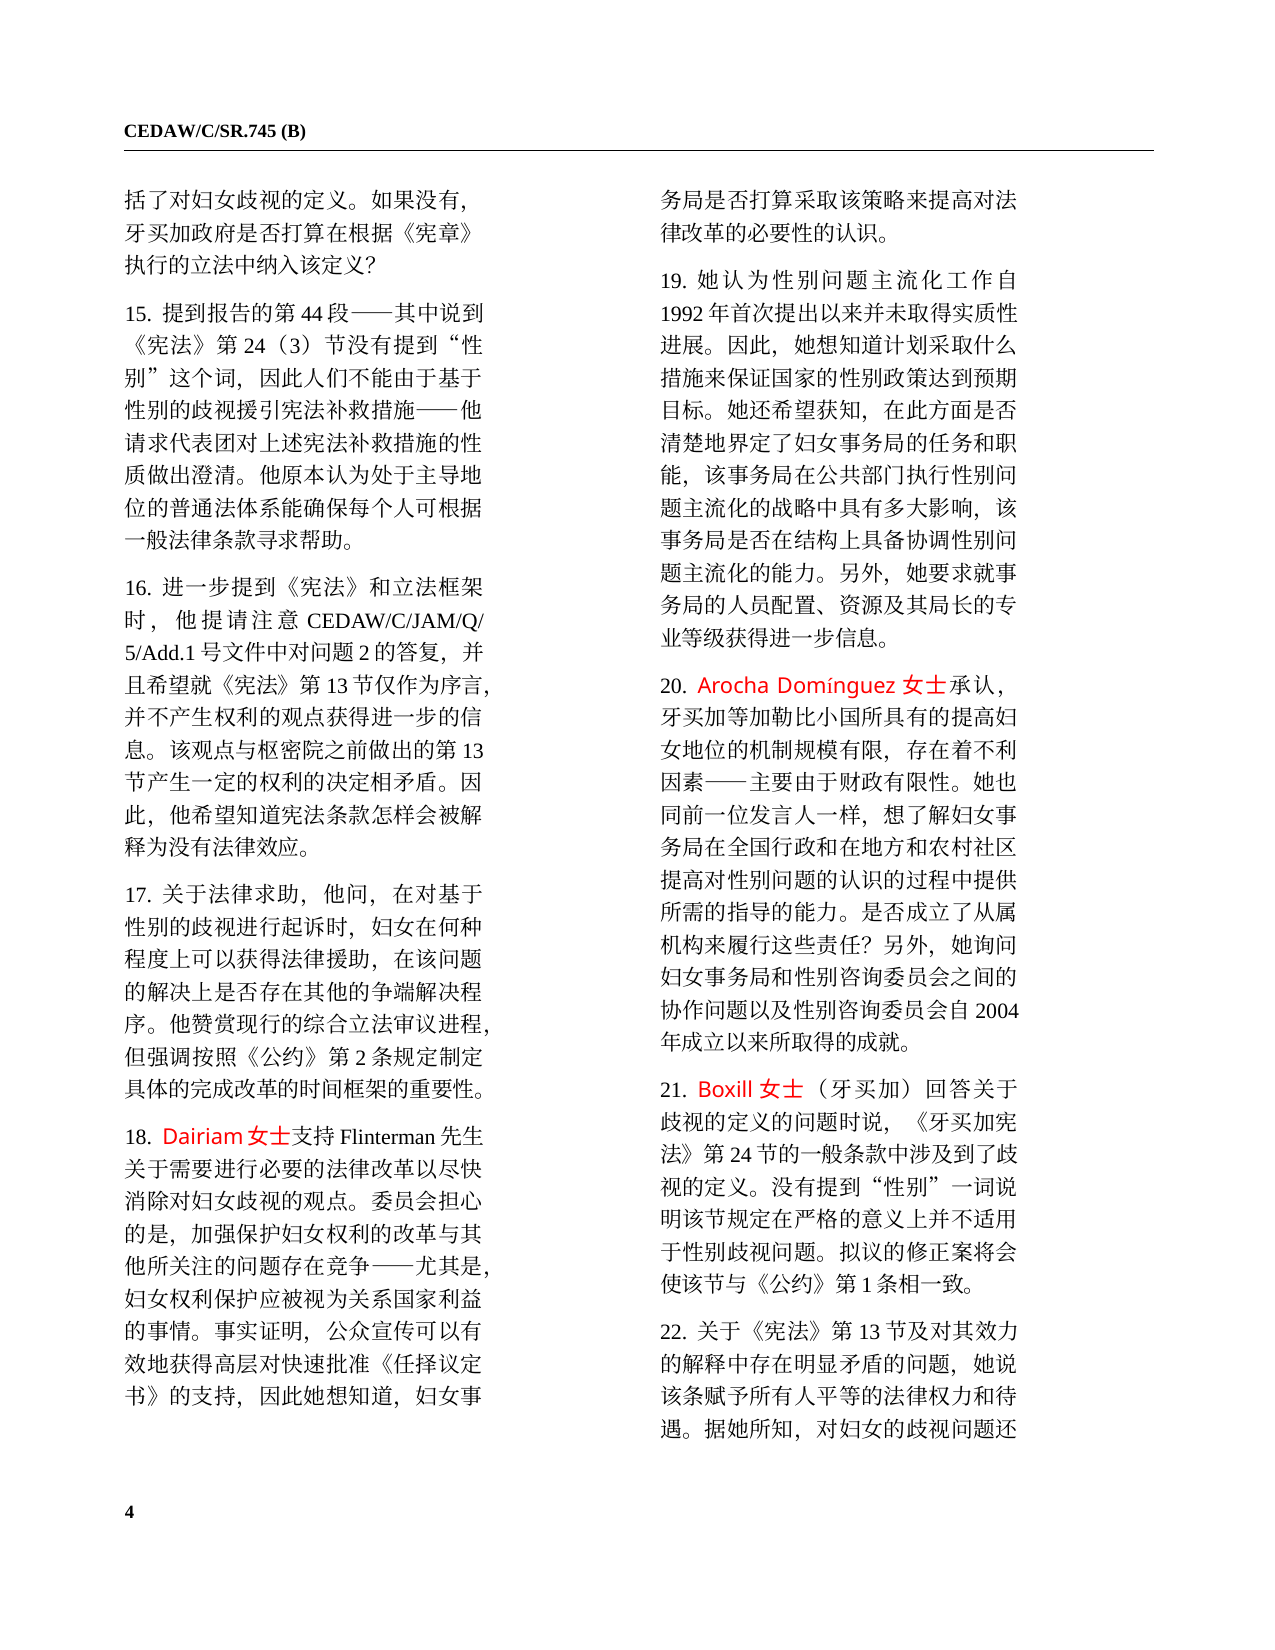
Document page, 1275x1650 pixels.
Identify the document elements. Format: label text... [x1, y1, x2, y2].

list Arocha Domínguez女士承认，牙买加等加勒比小国所具有的提高妇女地位的机制规模有限，存在着不利因素——主要由于财政有限性。她也同前一位发言人一样，想了解妇女事务局在全国行政和在地方和农村社区提高对性别问题的认识的过程中提供所需的指导的能力。是否成立了从属机构来履行这些责任？另外，她询问妇女事务局和性别咨询委员会之间的协作问题以及性别咨询委员会自2004年成立以来所取得的成就。 [660, 667, 1019, 1057]
list 进一步提到《宪法》和立法框架时，他提请注意CEDAW/C/JAM/Q/5/Add.1号文件中对问题2的答复，并且希望就《宪法》第13节仅作为序言，并不产生权利的观点获得进一步的信息。该观点与枢密院之前做出的第13节产生一定的权利的决定相矛盾。因此，他希望知道宪法条款怎样会被解释为没有法律效应。 [124, 570, 484, 862]
list Dairiam女士支持Flinterman先生关于需要进行必要的法律改革以尽快消除对妇女歧视的观点。委员会担心的是，加强保护妇女权利的改革与其他所关注的问题存在竞争——尤其是，妇女权利保护应被视为关系国家利益的事情。事实证明，公众宣传可以有效地获得高层对快速批准《任择议定书》的支持，因此她想知道，妇女事务局是否打算采取该策略来提高对法律改革的必要性的认识。 [124, 1119, 484, 1411]
list 提到报告的第44段——其中说到《宪法》第24（3）节没有提到“性别”这个词，因此人们不能由于基于性别的歧视援引宪法补救措施——他请求代表团对上述宪法补救措施的性质做出澄清。他原本认为处于主导地位的普通法体系能确保每个人可根据一般法律条款寻求帮助。 [124, 295, 484, 555]
list Boxill女士（牙买加）回答关于歧视的定义的问题时说，《牙买加宪法》第24节的一般条款中涉及到了歧视的定义。没有提到“性别”一词说明该节规定在严格的意义上并不适用于性别歧视问题。拟议的修正案将会使该节与《公约》第1条相一致。 [660, 1072, 1019, 1299]
list 关于法律求助，他问，在对基于性别的歧视进行起诉时，妇女在何种程度上可以获得法律援助，在该问题的解决上是否存在其他的争端解决程序。他赞赏现行的综合立法审议进程，但强调按照《公约》第2条规定制定具体的完成改革的时间框架的重要性。 [124, 877, 484, 1104]
list 关于《宪法》第13节及对其效力的解释中存在明显矛盾的问题，她说该条赋予所有人平等的法律权力和待遇。据她所知，对妇女的歧视问题还未曾在法庭上得到过验证，因此关于法庭会怎样看待此类案件还不过是设想而已。由于这一点需要澄清，也使得对第24节的修正案尤为相关和紧迫。 [660, 1314, 1019, 1444]
list Flinterman先生问，批准《任择议定书》是否需要联合议会委员会的审议。如果需要的话，这一过程可能还要推迟。他欢迎《权利宪章法案》的起草，并询问这条法案是否已经包括了对妇女歧视的定义。如果没有，牙买加政府是否打算在根据《宪章》执行的立法中纳入该定义？ [124, 183, 484, 281]
list Dairiam女士支持Flinterman先生关于需要进行必要的法律改革以尽快消除对妇女歧视的观点。委员会担心的是，加强保护妇女权利的改革与其他所关注的问题存在竞争——尤其是，妇女权利保护应被视为关系国家利益的事情。事实证明，公众宣传可以有效地获得高层对快速批准《任择议定书》的支持，因此她想知道，妇女事务局是否打算采取该策略来提高对法律改革的必要性的认识。 [660, 183, 1019, 248]
list 她认为性别问题主流化工作自1992年首次提出以来并未取得实质性进展。因此，她想知道计划采取什么措施来保证国家的性别政策达到预期目标。她还希望获知，在此方面是否清楚地界定了妇女事务局的任务和职能，该事务局在公共部门执行性别问题主流化的战略中具有多大影响，该事务局是否在结构上具备协调性别问题主流化的能力。另外，她要求就事务局的人员配置、资源及其局长的专业等级获得进一步信息。 [660, 263, 1019, 653]
